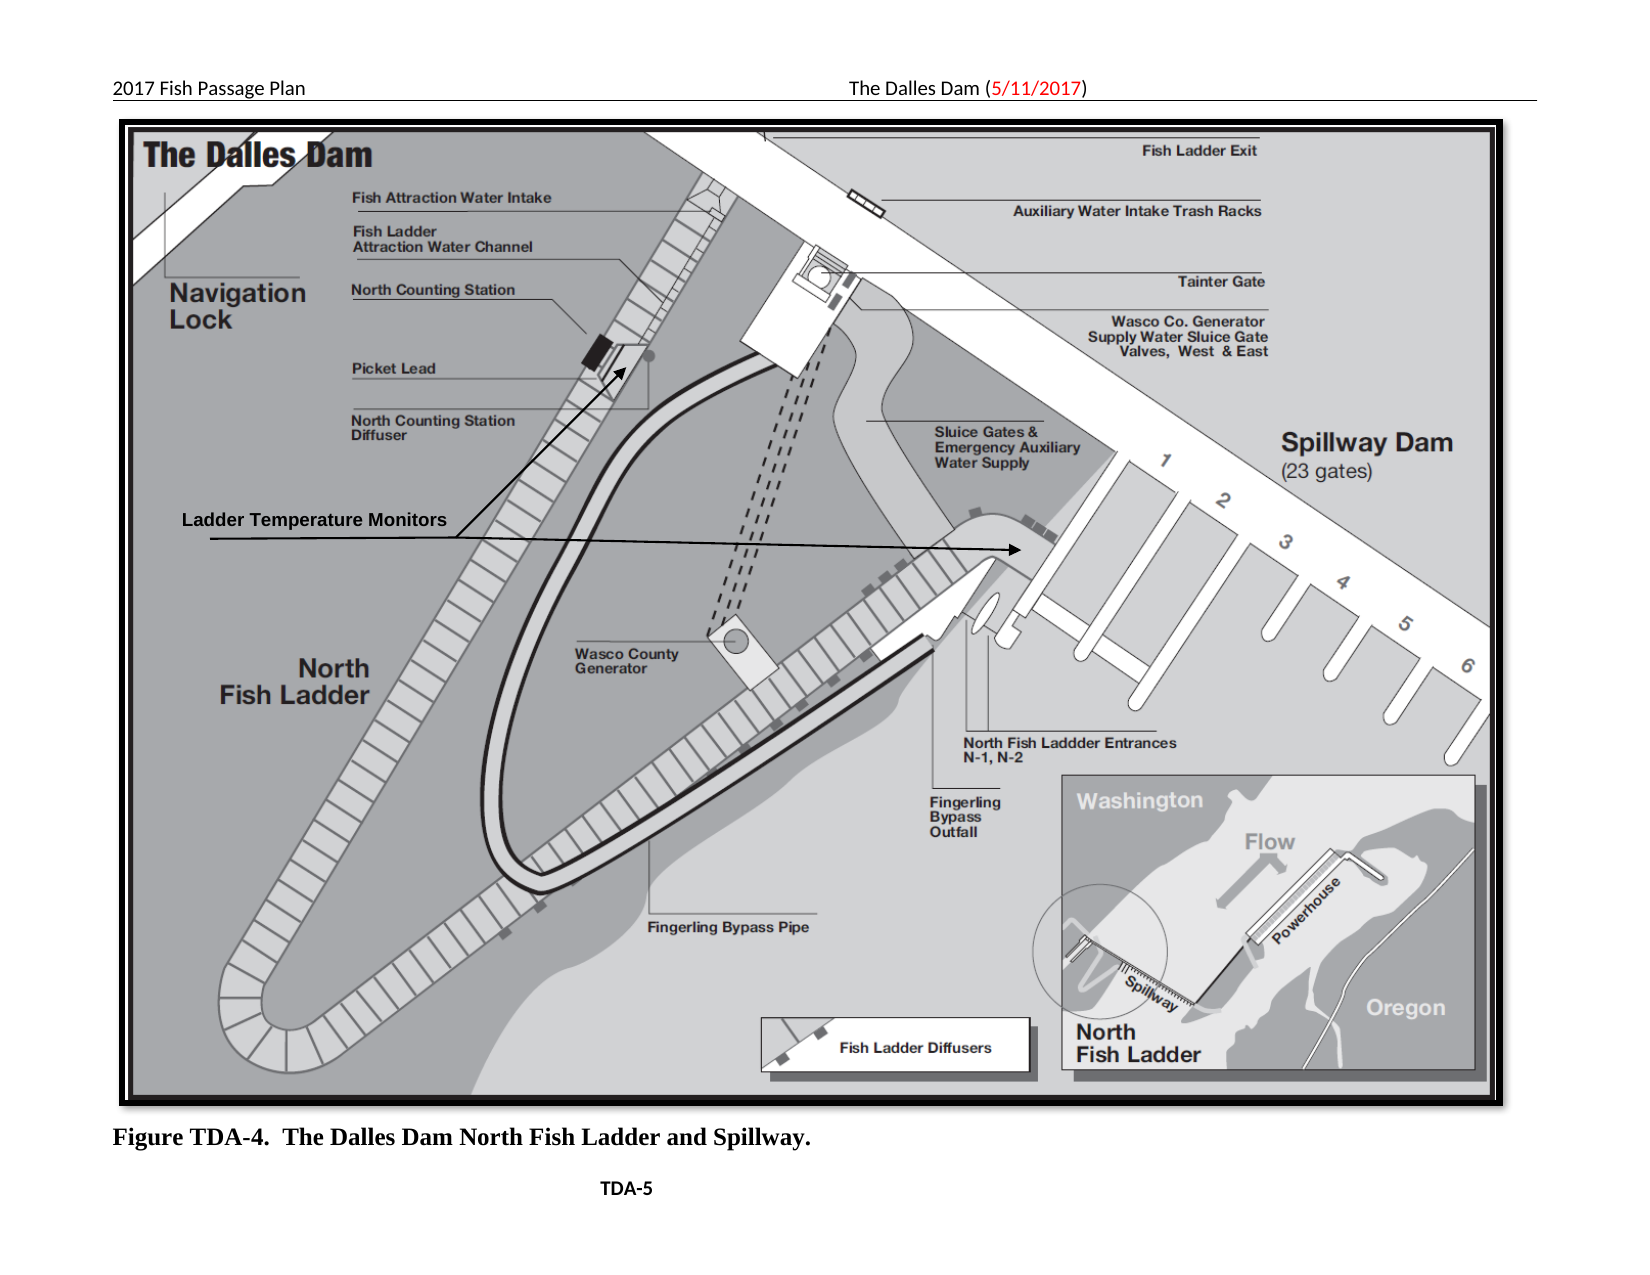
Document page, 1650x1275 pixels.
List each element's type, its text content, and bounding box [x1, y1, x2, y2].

picture [125, 125, 1496, 1100]
text Figure TDA-4. The Dalles Dam North Fish Ladder and Spillway. [112, 1122, 1537, 1151]
